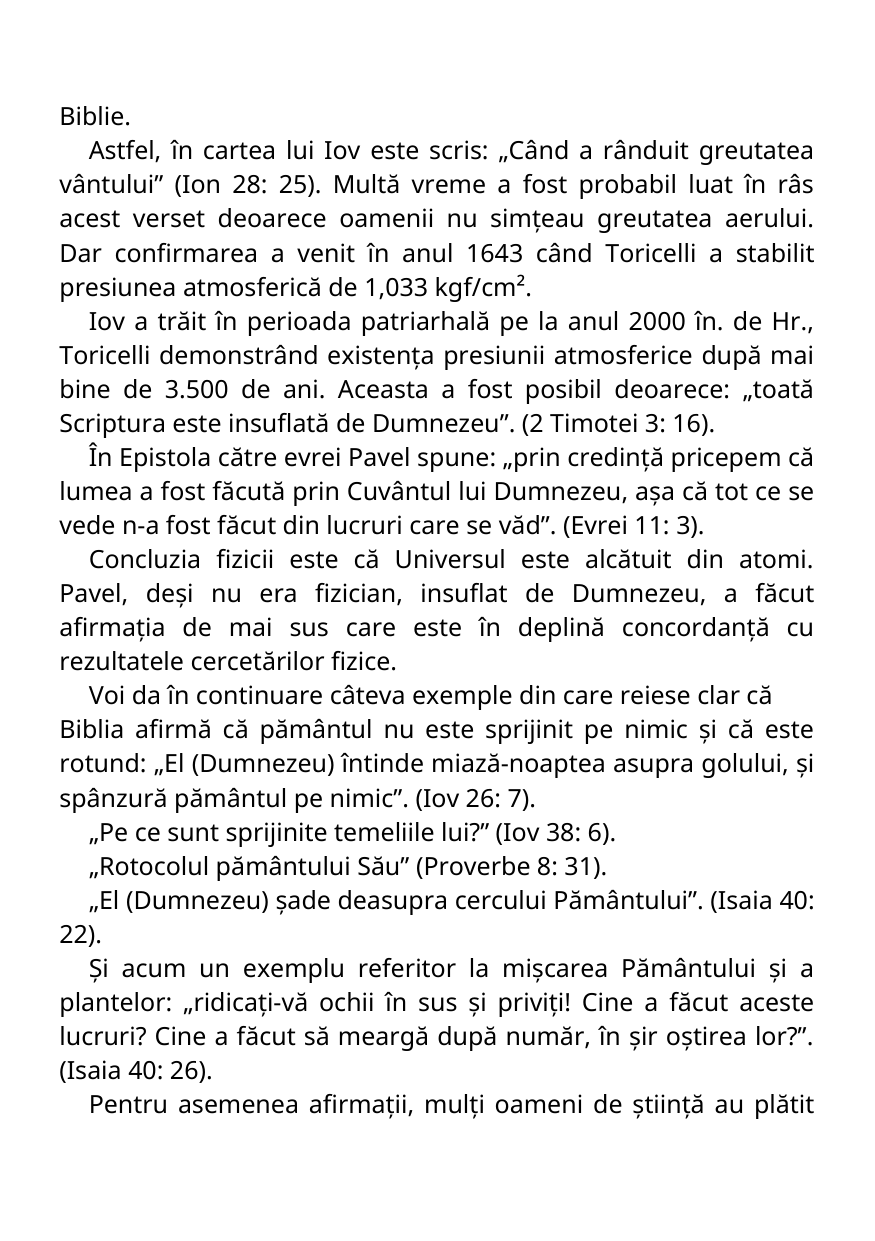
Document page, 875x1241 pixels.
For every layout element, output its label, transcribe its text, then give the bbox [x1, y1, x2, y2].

text Şi acum un exemplu referitor la mişcarea Pământului şi a plantelor: „ridicaţi-vă ochii în sus şi priviţi! Cine a făcut aceste lucruri? Cine a făcut să meargă după număr, în şir oştirea lor?”. (Isaia 40: 26). [59, 951, 815, 1087]
text „Rotocolul pământului Său” (Proverbe 8: 31). [59, 848, 815, 882]
text Iov a trăit în perioada patriarhală pe la anul 2000 în. de Hr., Toricelli demonstrând existenţa presiunii atmosferice după mai bine de 3.500 de ani. Aceasta a fost posibil deoarece: „toată Scriptura este insuflată de Dumnezeu”. (2 Timotei 3: 16). [59, 303, 815, 439]
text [59, 1087, 815, 1121]
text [59, 99, 815, 133]
text „Pe ce sunt sprijinite temeliile lui?” (Iov 38: 6). [59, 814, 815, 848]
text Concluzia fizicii este că Universul este alcătuit din atomi. Pavel, deşi nu era fizician, insuflat de Dumnezeu, a făcut afirmaţia de mai sus care este în deplină concordanţă cu rezultatele cercetărilor fizice. [59, 542, 815, 678]
text În Epistola către evrei Pavel spune: „prin credinţă pricepem că lumea a fost făcută prin Cuvântul lui Dumnezeu, aşa că tot ce se vede n-a fost făcut din lucruri care se văd”. (Evrei 11: 3). [59, 439, 815, 542]
text Voi da în continuare câteva exemple din care reiese clar că [59, 678, 815, 712]
text „El (Dumnezeu) şade deasupra cercului Pământului”. (Isaia 40: 22). [59, 882, 815, 951]
text Astfel, în cartea lui Iov este scris: „Când a rânduit greutatea vântului” (Ion 28: 25). Multă vreme a fost probabil luat în râs acest verset deoarece oamenii nu simţeau greutatea aerului. Dar confirmarea a venit în anul 1643 când Toricelli a stabilit presiunea atmosferică de 1,033 kgf/cm². [59, 133, 815, 303]
text Biblia afirmă că pământul nu este sprijinit pe nimic şi că este rotund: „El (Dumnezeu) întinde miază-noaptea asupra golului, şi spânzură pământul pe nimic”. (Iov 26: 7). [59, 712, 815, 814]
